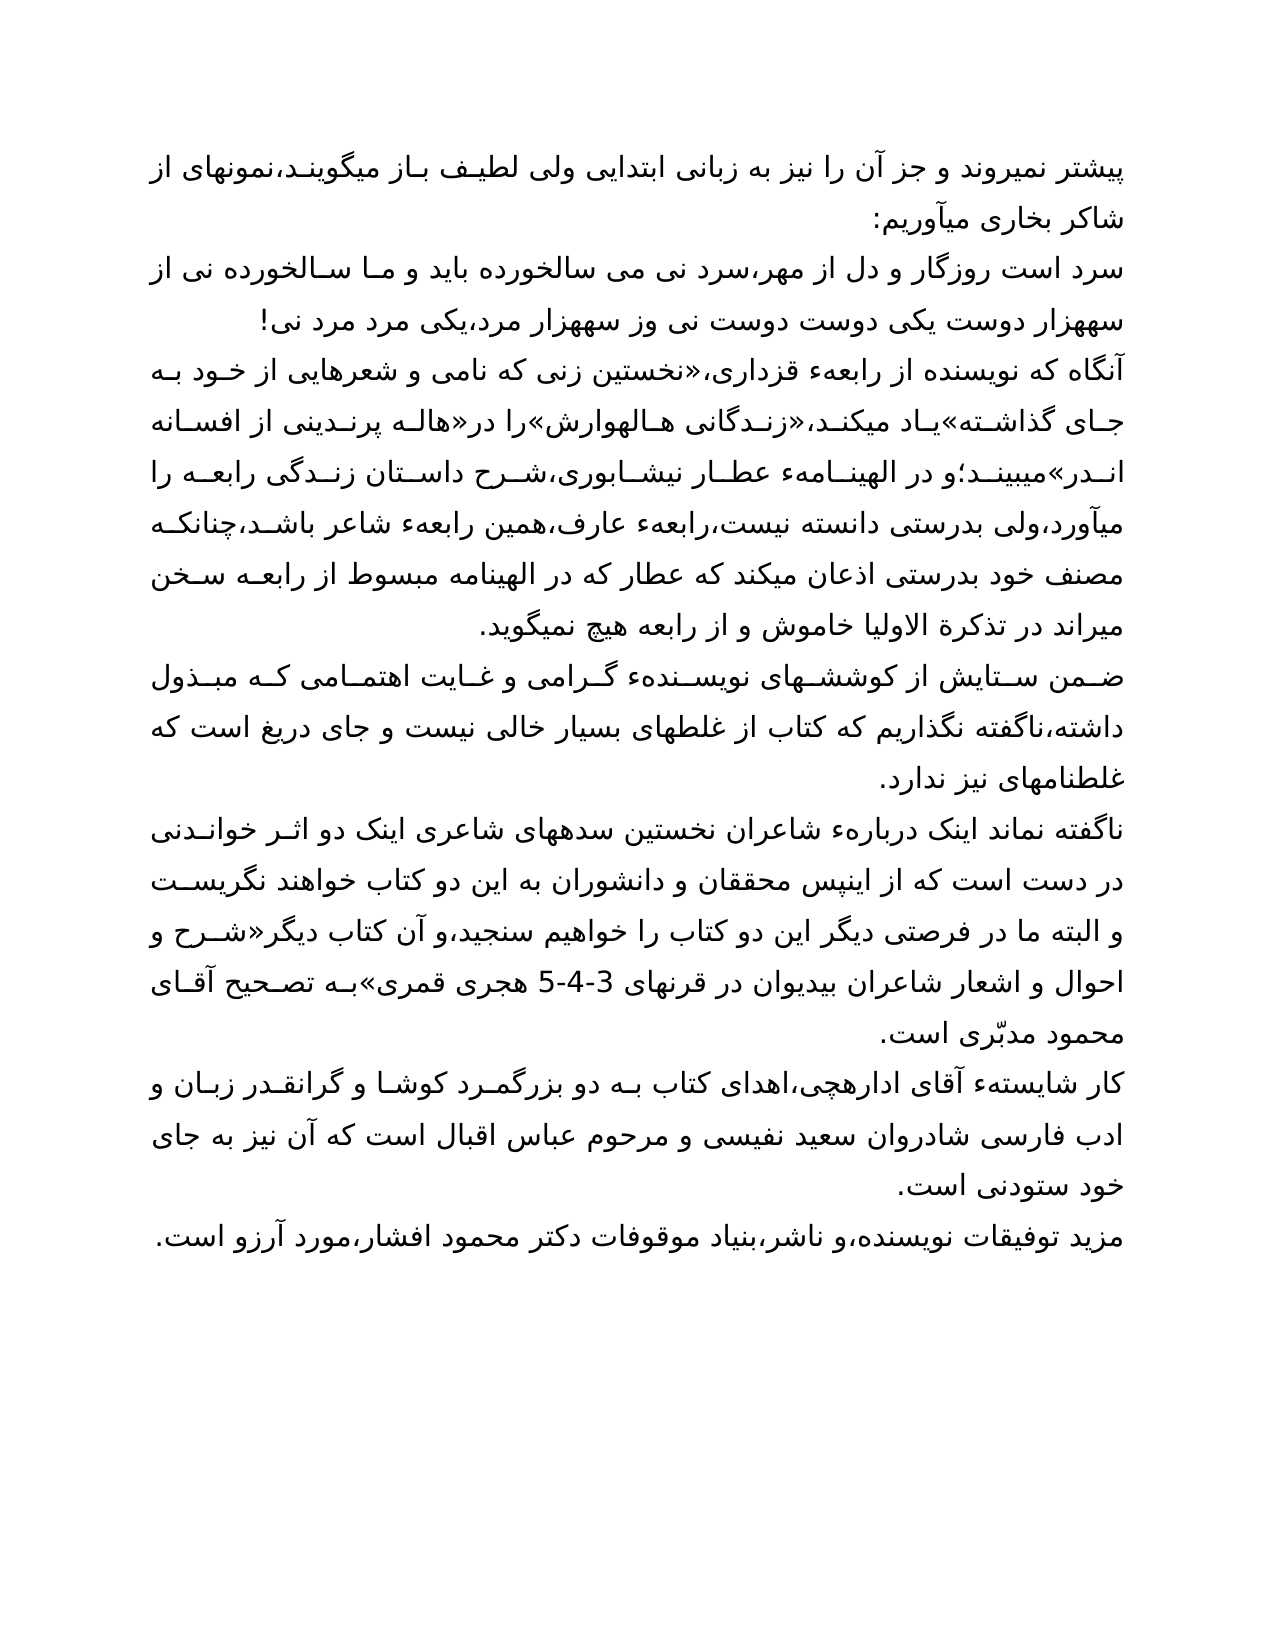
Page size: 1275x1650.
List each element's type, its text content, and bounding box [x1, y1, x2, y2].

text سرد است روزگار و دل از مهر،سرد نی‏ می سالخورده باید و ما سالخورده نی‏ از سه‏هزار دوست یکی دوست دوست نی‏ وز سه‏هزار مرد،یکی مرد مرد نی! [150, 252, 1125, 337]
text کار شایستهء آقای اداره‏چی،اهدای کتاب به دو بزرگمرد کوشا و گرانقدر زبان و ادب فارسی‏ شادروان سعید نفیسی و مرحوم عباس اقبال است که آن نیز به جای خود ستودنی است. [150, 1067, 1125, 1203]
text ضمن ستایش از کوششهای نویسندهء گرامی و غایت اهتمامی که مبذول داشته،ناگفته‏ نگذاریم که کتاب از غلطهای بسیار خالی نیست و جای دریغ است که غلطنامه‏ای نیز ندارد. [150, 659, 1125, 795]
text ناگفته نماند اینک دربارهء شاعران نخستین سده‏های شاعری اینک دو اثر خواندنی در دست‏ است که از این‏پس محققان و دانشوران به این دو کتاب خواهند نگریست و البته ما در فرصتی‏ دیگر این دو کتاب را خواهیم سنجید،و آن کتاب دیگر«شرح و احوال و اشعار شاعران بی‏دیوان‏ در قرنهای 3-4-5 هجری قمری»به تصحیح آقای محمود مدبّری است. [150, 812, 1125, 1050]
text مزید توفیقات نویسنده،و ناشر،بنیاد موقوفات دکتر محمود افشار،مورد آرزو است. [150, 1220, 1125, 1254]
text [150, 150, 1125, 235]
text آنگاه که نویسنده از رابعهء قزداری،«نخستین زنی که نامی و شعرهایی از خود به جای گذاشته»یاد می‏کند،«زندگانی هاله‏وارش»را در«هاله پرندینی از افسانه اندر»می‏بیند؛و در الهی‏نامهء عطار نیشابوری،شرح داستان زندگی رابعه را می‏آورد،ولی بدرستی دانسته نیست،رابعهء عارف،همین‏ رابعهء شاعر باشد،چنانکه مصنف خود بدرستی اذعان می‏کند که عطار که در الهی‏نامه مبسوط از رابعه سخن می‏راند در تذکرة الاولیا خاموش و از رابعه هیچ نمی‏گوید. [150, 354, 1125, 642]
